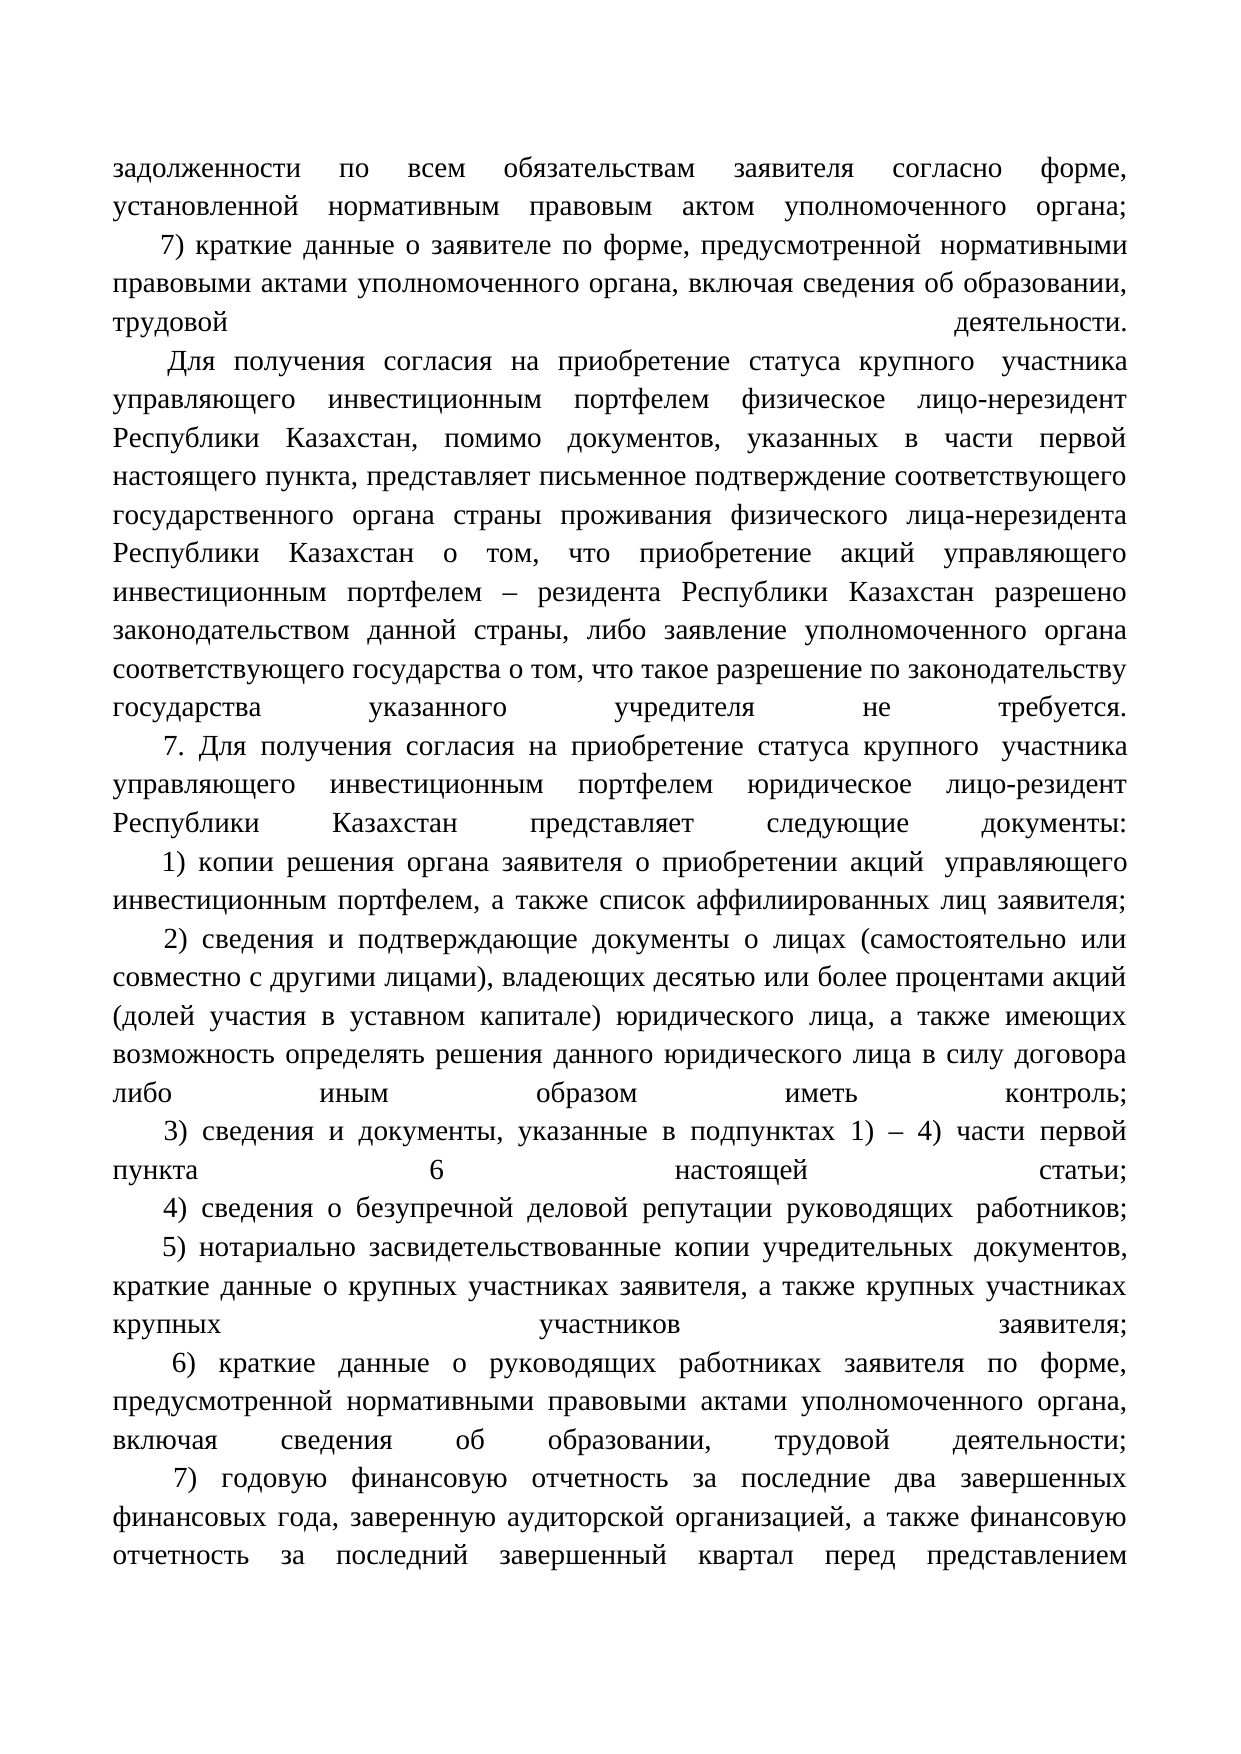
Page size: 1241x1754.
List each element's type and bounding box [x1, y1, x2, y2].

text [112, 150, 1128, 1571]
